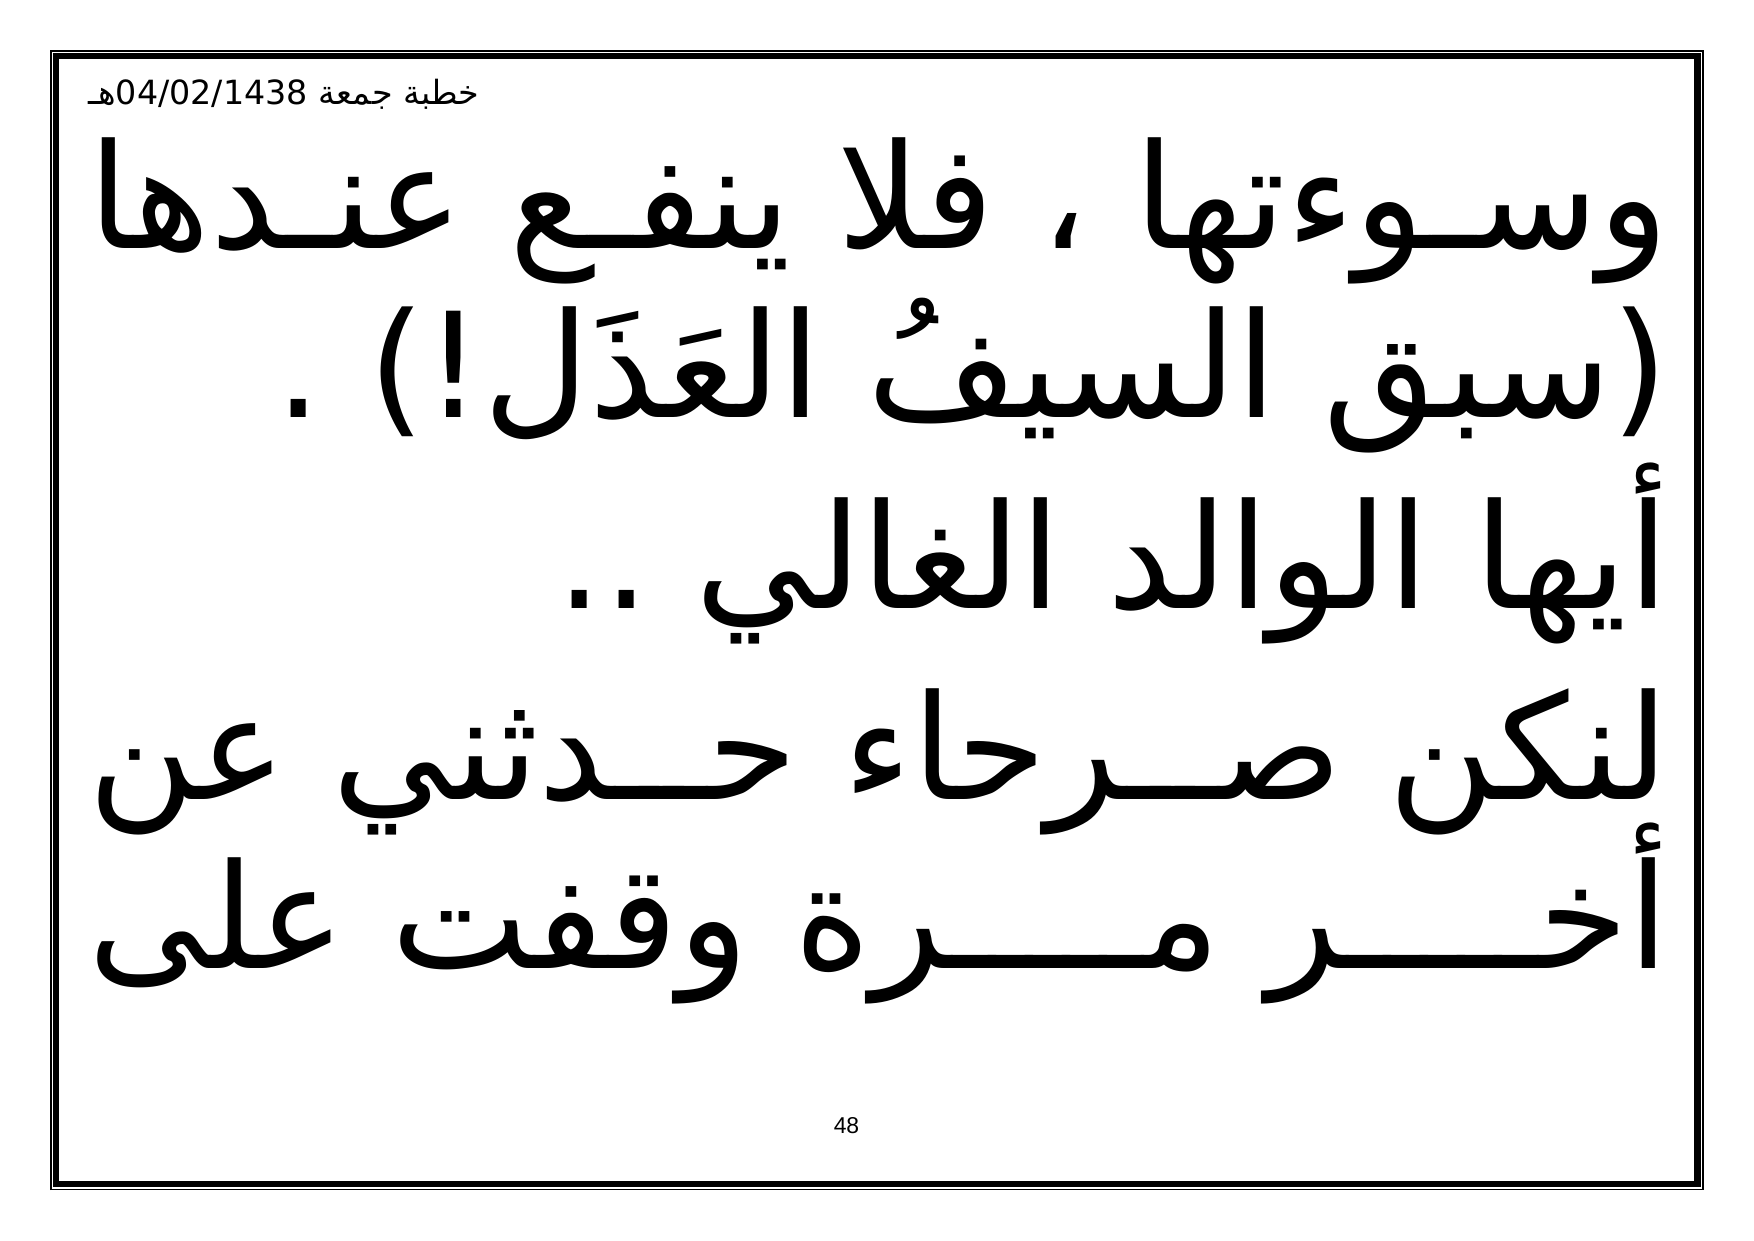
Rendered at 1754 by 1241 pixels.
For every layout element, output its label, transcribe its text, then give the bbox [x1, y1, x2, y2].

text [89, 664, 1669, 1003]
text أيها الوالد الغالي .. [89, 473, 1669, 643]
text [89, 113, 1669, 452]
